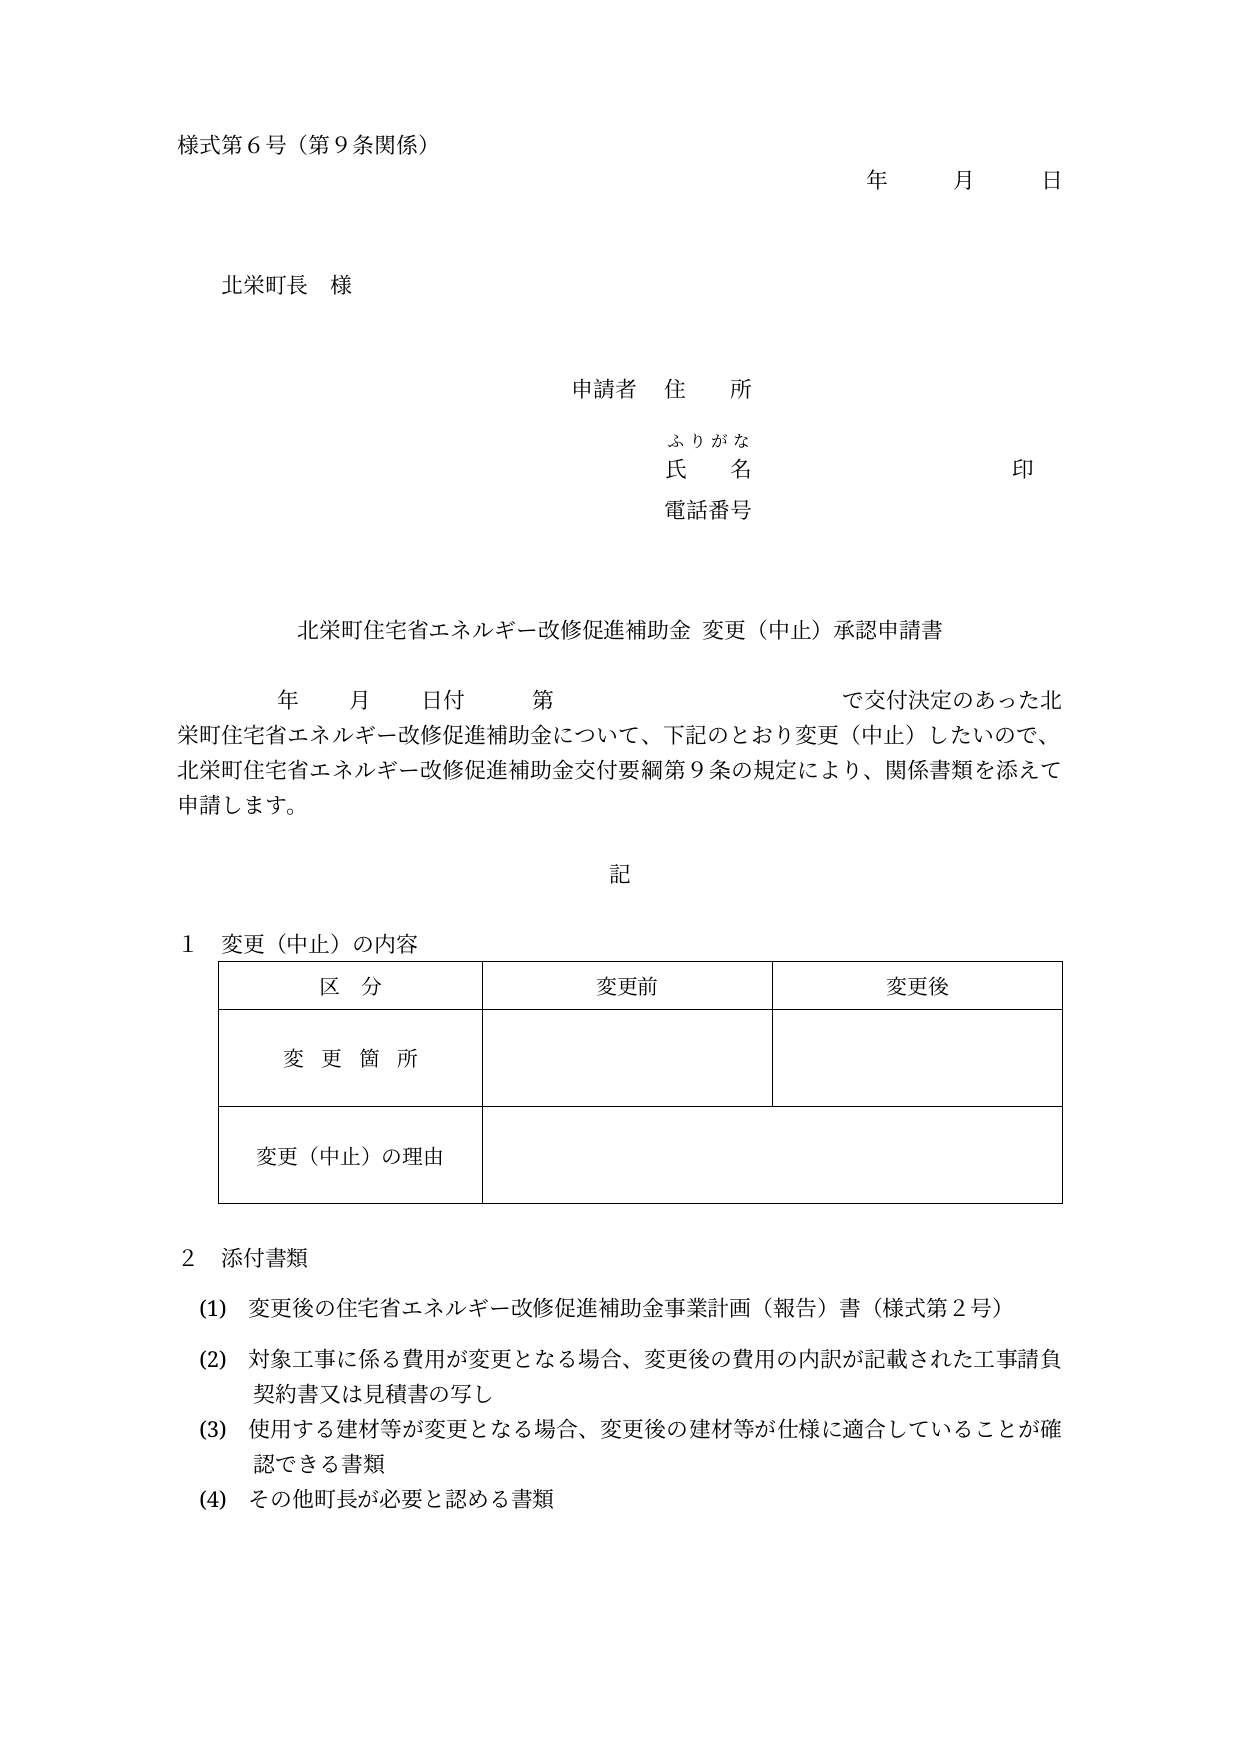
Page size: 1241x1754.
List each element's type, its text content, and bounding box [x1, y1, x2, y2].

table_header 変更後 [773, 962, 1062, 1009]
text １ 変更（中止）の内容 [177, 926, 1063, 961]
text 年 月 日 [177, 162, 1063, 196]
table_cell [483, 1010, 772, 1106]
table_cell [773, 1010, 1062, 1106]
text (1) 変更後の住宅省エネルギー改修促進補助金事業計画（報告）書（様式第２号） [177, 1290, 1063, 1325]
table_cell 変更箇所 [219, 1010, 482, 1106]
table_header 変更前 [483, 962, 772, 1009]
table_cell [483, 1107, 1062, 1203]
text 申請者 住 所 [571, 371, 1063, 406]
text 年 月 日付 第 で交付決定のあった北栄町住宅省エネルギー改修促進補助金について、下記のとおり変更（中止）したいので、北栄町住宅省エネルギー改修促進補助金交付要綱第９条の規定により、関係書類を添えて申請します。 [177, 682, 1063, 821]
text 様式第６号（第９条関係） [177, 127, 1063, 162]
text 記 [177, 856, 1063, 891]
text (3) 使用する建材等が変更となる場合、変更後の建材等が仕様に適合していることが確認できる書類 [177, 1410, 1063, 1480]
text (2) 対象工事に係る費用が変更となる場合、変更後の費用の内訳が記載された工事請負契約書又は見積書の写し [177, 1341, 1063, 1410]
text 北栄町住宅省エネルギー改修促進補助金変更（中止）承認申請書 [177, 612, 1063, 647]
text (4) その他町長が必要と認める書類 [177, 1480, 1063, 1515]
table_header 区分 [219, 962, 482, 1009]
table_cell 変更（中止）の理由 [219, 1107, 482, 1203]
text 電話番号 [571, 491, 1063, 526]
text 北栄町長 様 [177, 266, 1063, 301]
text ２ 添付書類 [177, 1239, 1063, 1274]
text 印 [571, 422, 1063, 491]
